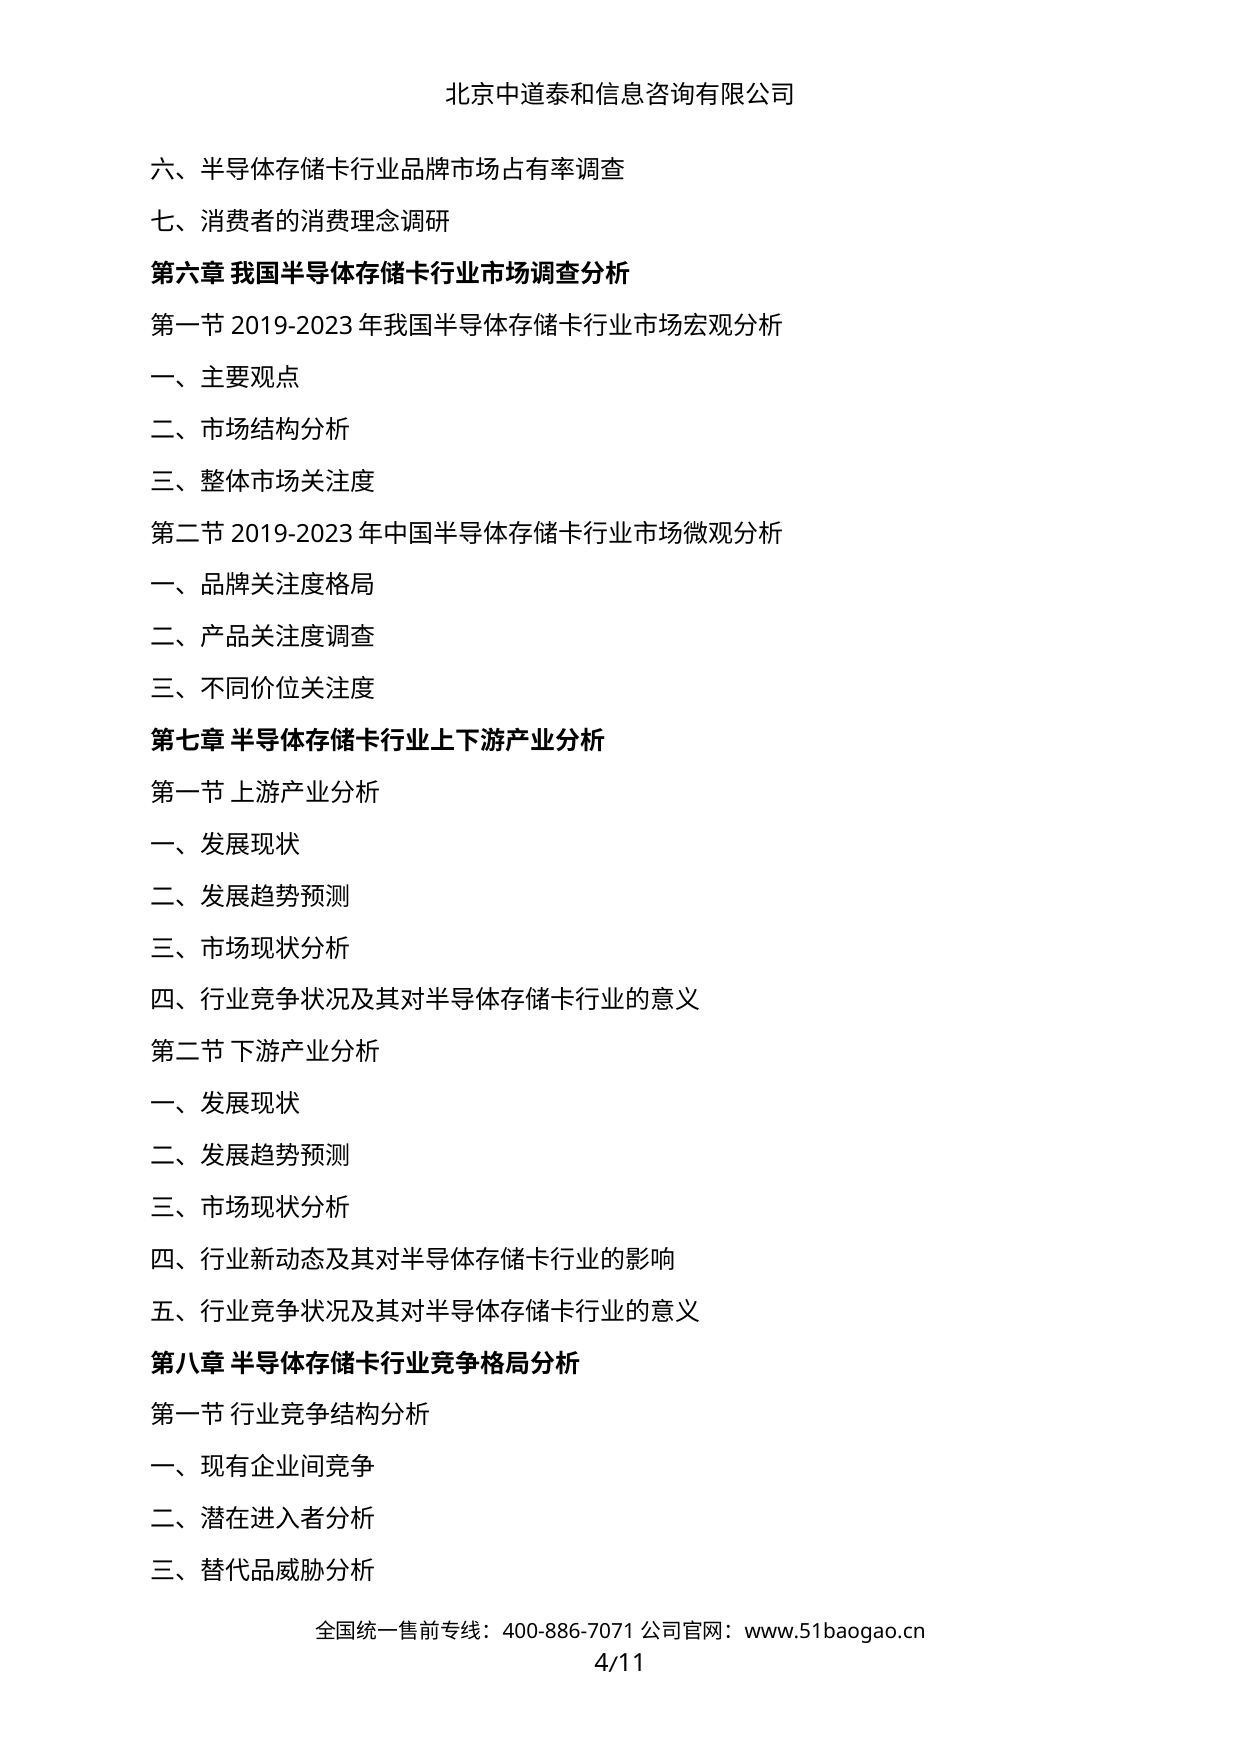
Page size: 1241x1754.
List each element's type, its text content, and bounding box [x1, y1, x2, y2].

text 一、发展现状 [150, 824, 1090, 861]
text 一、现有企业间竞争 [150, 1447, 1090, 1483]
text 五、行业竞争状况及其对半导体存储卡行业的意义 [150, 1291, 1090, 1327]
text 第六章 我国半导体存储卡行业市场调查分析 [150, 254, 1090, 290]
text 七、消费者的消费理念调研 [150, 202, 1090, 238]
text 二、市场结构分析 [150, 409, 1090, 446]
text 三、替代品威胁分析 [150, 1551, 1090, 1587]
text 四、行业新动态及其对半导体存储卡行业的影响 [150, 1239, 1090, 1276]
text 二、发展趋势预测 [150, 876, 1090, 912]
text 第二节 2019-2023年中国半导体存储卡行业市场微观分析 [150, 513, 1090, 549]
text 二、发展趋势预测 [150, 1136, 1090, 1172]
text 二、潜在进入者分析 [150, 1499, 1090, 1535]
text 第一节 行业竞争结构分析 [150, 1395, 1090, 1431]
text 一、品牌关注度格局 [150, 565, 1090, 601]
text 一、主要观点 [150, 357, 1090, 394]
text 三、不同价位关注度 [150, 669, 1090, 705]
text 第七章 半导体存储卡行业上下游产业分析 [150, 721, 1090, 757]
text 三、整体市场关注度 [150, 461, 1090, 497]
text 第一节 上游产业分析 [150, 772, 1090, 809]
text 六、半导体存储卡行业品牌市场占有率调查 [150, 150, 1090, 186]
text 第八章 半导体存储卡行业竞争格局分析 [150, 1343, 1090, 1379]
text 二、产品关注度调查 [150, 617, 1090, 653]
text 一、发展现状 [150, 1084, 1090, 1120]
text 三、市场现状分析 [150, 928, 1090, 964]
text 第二节 下游产业分析 [150, 1032, 1090, 1068]
text 三、市场现状分析 [150, 1187, 1090, 1224]
text 四、行业竞争状况及其对半导体存储卡行业的意义 [150, 980, 1090, 1016]
text 第一节 2019-2023年我国半导体存储卡行业市场宏观分析 [150, 306, 1090, 342]
